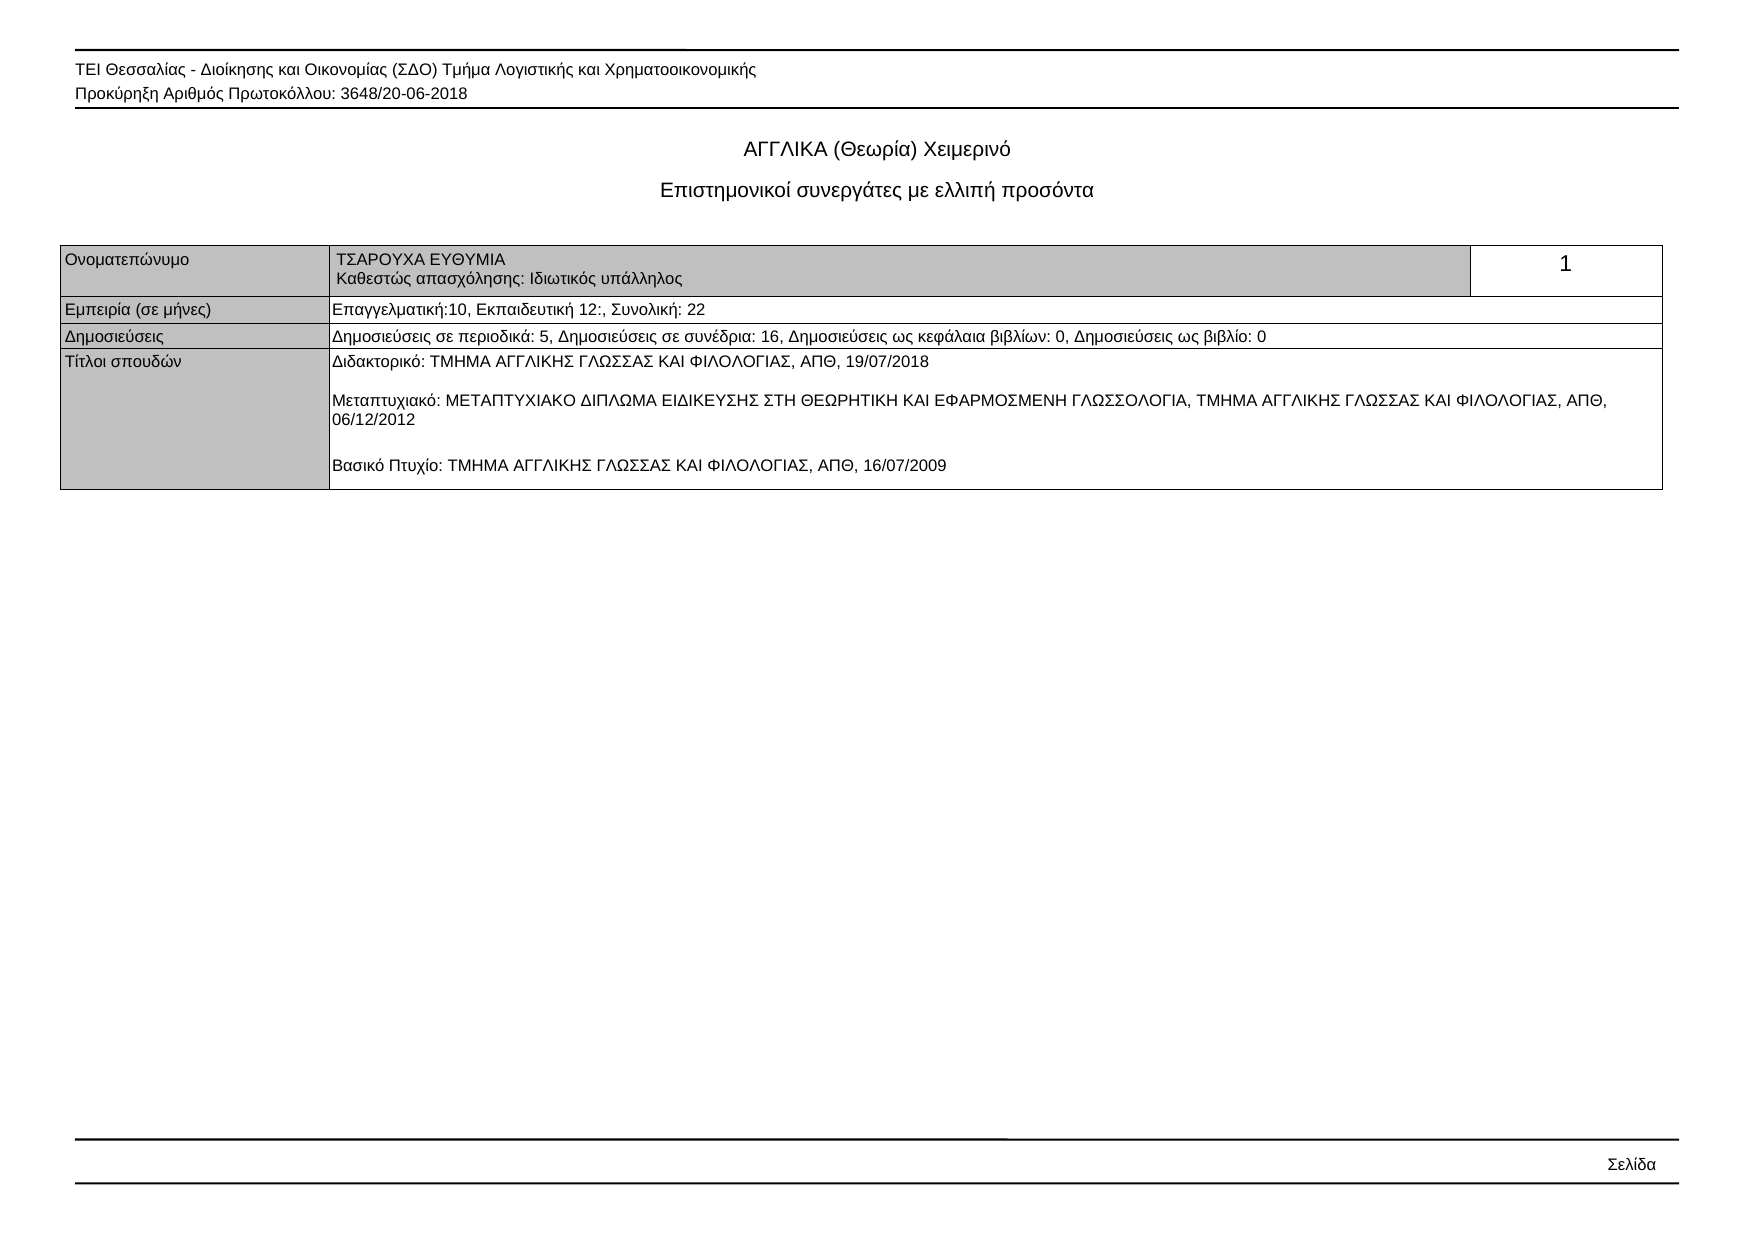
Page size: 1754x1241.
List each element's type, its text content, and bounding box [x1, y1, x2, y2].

text ΑΓΓΛΙΚΑ (Θεωρία) Χειμερινό [622, 137, 1132, 161]
table_cell Τίτλοι σπουδών [61, 349, 329, 489]
table_header 1 [1471, 246, 1662, 296]
table_header ΤΣΑΡΟΥΧΑ ΕΥΘΥΜΙΑ Καθεστώς απασχόλησης: Ιδιωτικός υπάλληλος [330, 246, 1470, 296]
table_cell Διδακτορικό: ΤΜΗΜΑ ΑΓΓΛΙΚΗΣ ΓΛΩΣΣΑΣ ΚΑΙ ΦΙΛΟΛΟΓΙΑΣ, ΑΠΘ, 19/07/2018 Μεταπτυχιακό: ΜΕΤΑΠΤΥΧΙΑΚΟ ΔΙΠΛΩΜΑ ΕΙΔΙΚΕΥΣΗΣ ΣΤΗ ΘΕΩΡΗΤΙΚΗ ΚΑΙ ΕΦΑΡΜΟΣΜΕΝΗ ΓΛΩΣΣΟΛΟΓΙΑ, ΤΜΗΜΑ ΑΓΓΛΙΚΗΣ ΓΛΩΣΣΑΣ ΚΑΙ ΦΙΛΟΛΟΓΙΑΣ, ΑΠΘ, 06/12/2012 Βασικό Πτυχίο: ΤΜΗΜΑ ΑΓΓΛΙΚΗΣ ΓΛΩΣΣΑΣ ΚΑΙ ΦΙΛΟΛΟΓΙΑΣ, ΑΠΘ, 16/07/2009 [330, 349, 1662, 489]
table_cell Δημοσιεύσεις σε περιοδικά: 5, Δημοσιεύσεις σε συνέδρια: 16, Δημοσιεύσεις ως κεφάλαια βιβλίων: 0, Δημοσιεύσεις ως βιβλίο: 0 [330, 324, 1662, 348]
table_cell Εμπειρία (σε μήνες) [61, 297, 329, 323]
table_cell Δημοσιεύσεις [61, 324, 329, 348]
table_header Ονοματεπώνυμο [61, 246, 329, 296]
text Επιστημονικοί συνεργάτες με ελλιπή προσόντα [622, 178, 1132, 202]
table_cell Επαγγελματική:10, Εκπαιδευτική 12:, Συνολική: 22 [330, 297, 1662, 323]
